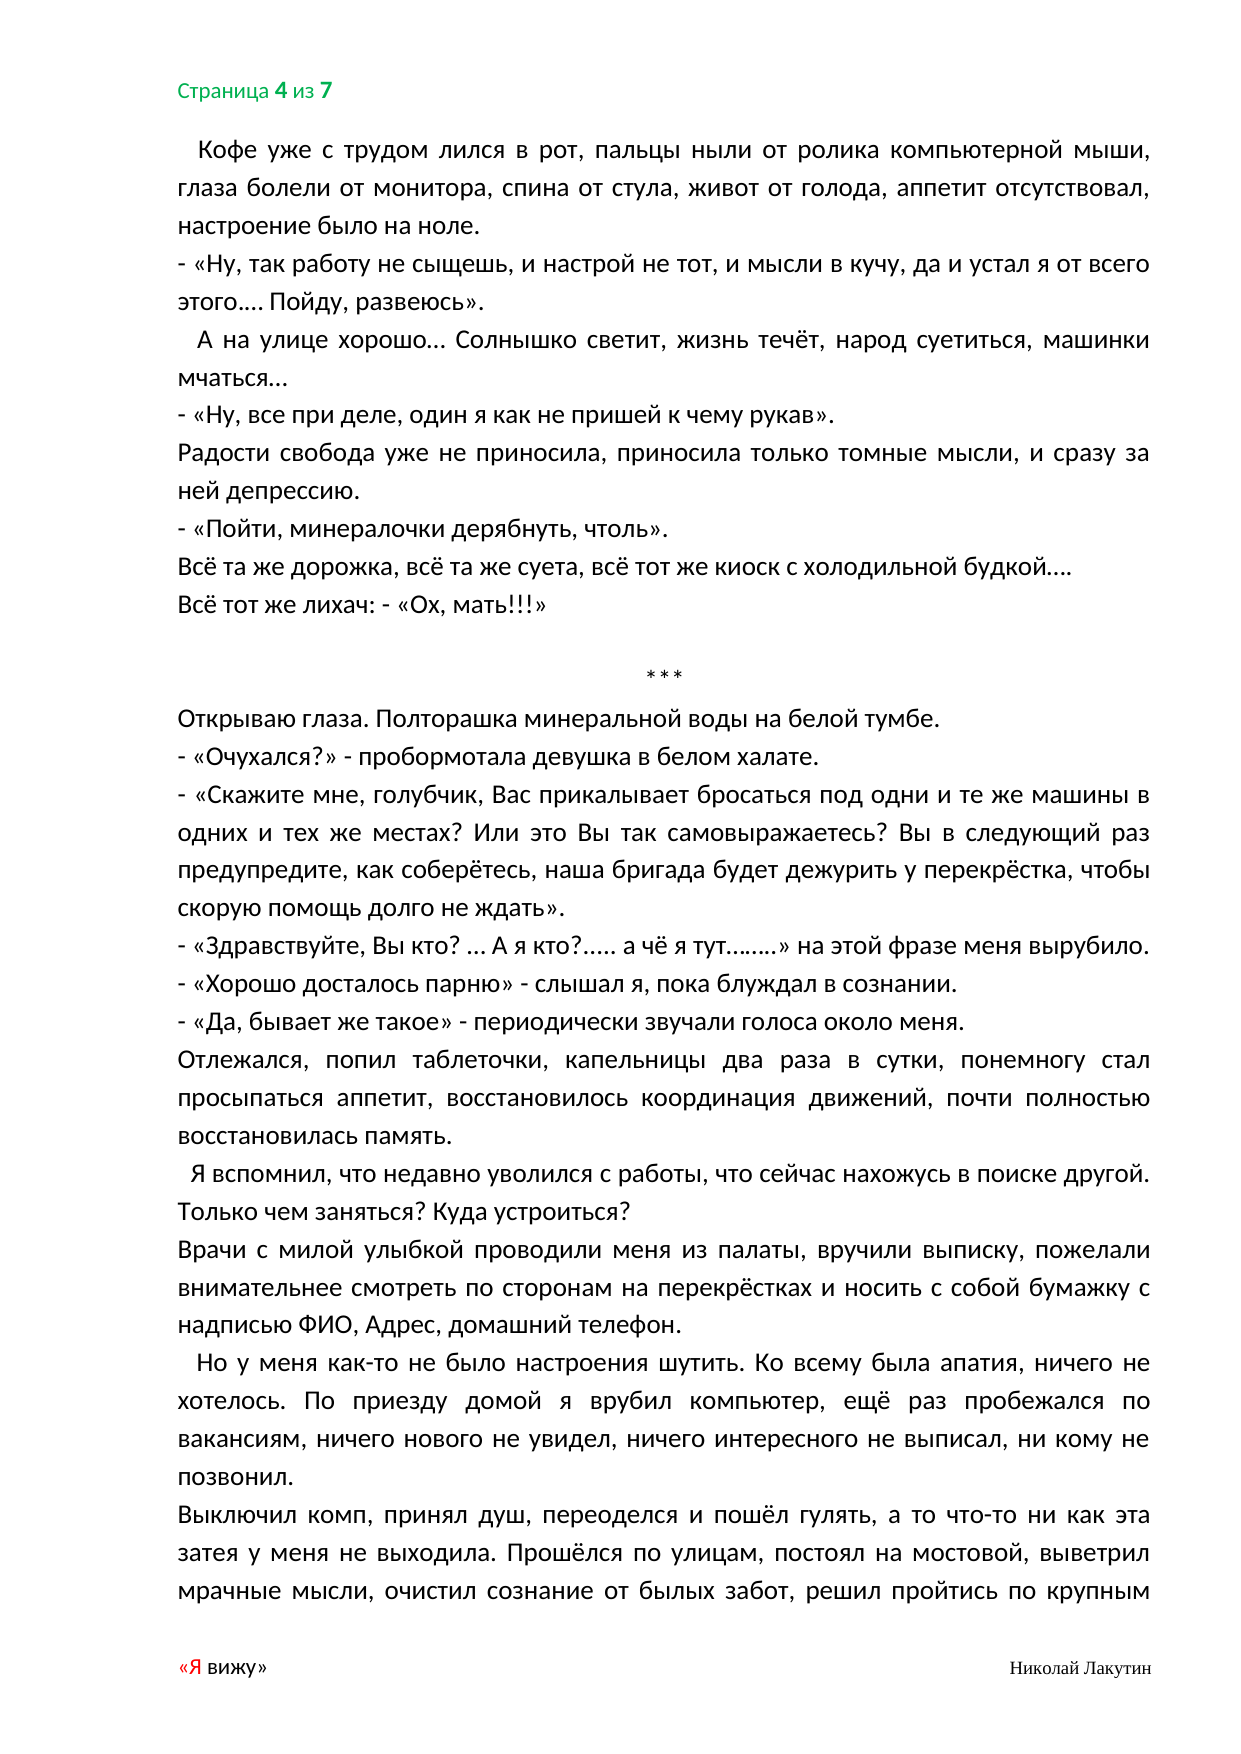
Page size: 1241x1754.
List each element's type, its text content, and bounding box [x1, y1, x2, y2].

text - «Очухался?» - пробормотала девушка в белом халате. [177, 739, 1152, 772]
text - «Пойти, минералочки дерябнуть, чтоль». [177, 511, 1152, 544]
text - «Скажите мне, голубчик, Вас прикалывает бросаться под одни и те же машины в одних и тех же местах? Или это Вы так самовыражаетесь? Вы в следующий раз предупредите, как соберётесь, наша бригада будет дежурить у перекрёстка, чтобы скорую помощь долго не ждать». [177, 777, 1152, 924]
text *** [177, 663, 1152, 696]
text Отлежался, попил таблеточки, капельницы два раза в сутки, понемногу стал просыпаться аппетит, восстановилось координация движений, почти полностью восстановилась память. [177, 1042, 1152, 1151]
text А на улице хорошо… Солнышко светит, жизнь течёт, народ суетиться, машинки мчаться… [177, 322, 1152, 393]
text - «Да, бывает же такое» - периодически звучали голоса около меня. [177, 1004, 1152, 1037]
text Открываю глаза. Полторашка минеральной воды на белой тумбе. [177, 701, 1152, 734]
text - «Ну, все при деле, один я как не пришей к чему рукав». [177, 398, 1152, 431]
text Всё тот же лихач: - «Ох, мать!!!» [177, 587, 1152, 620]
text - «Здравствуйте, Вы кто? … А я кто?..... а чё я тут……..» на этой фразе меня вырубило. [177, 928, 1152, 962]
text - «Хорошо досталось парню» - слышал я, пока блуждал в сознании. [177, 966, 1152, 999]
text - «Ну, так работу не сыщешь, и настрой не тот, и мысли в кучу, да и устал я от всего этого.… Пойду, развеюсь». [177, 246, 1152, 317]
text Радости свобода уже не приносила, приносила только томные мысли, и сразу за ней депрессию. [177, 436, 1152, 507]
text Всё та же дорожка, всё та же суета, всё тот же киоск с холодильной будкой…. [177, 549, 1152, 582]
text Я вспомнил, что недавно уволился с работы, что сейчас нахожусь в поиске другой. Только чем заняться? Куда устроиться? [177, 1156, 1152, 1227]
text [177, 1497, 1152, 1606]
text Кофе уже с трудом лился в рот, пальцы ныли от ролика компьютерной мыши, глаза болели от монитора, спина от стула, живот от голода, аппетит отсутствовал, настроение было на ноле. [177, 132, 1152, 241]
text Врачи с милой улыбкой проводили меня из палаты, вручили выписку, пожелали внимательнее смотреть по сторонам на перекрёстках и носить с собой бумажку с надписью ФИО, Адрес, домашний телефон. [177, 1232, 1152, 1341]
text Но у меня как-то не было настроения шутить. Ко всему была апатия, ничего не хотелось. По приезду домой я врубил компьютер, ещё раз пробежался по вакансиям, ничего нового не увидел, ничего интересного не выписал, ни кому не позвонил. [177, 1346, 1152, 1492]
